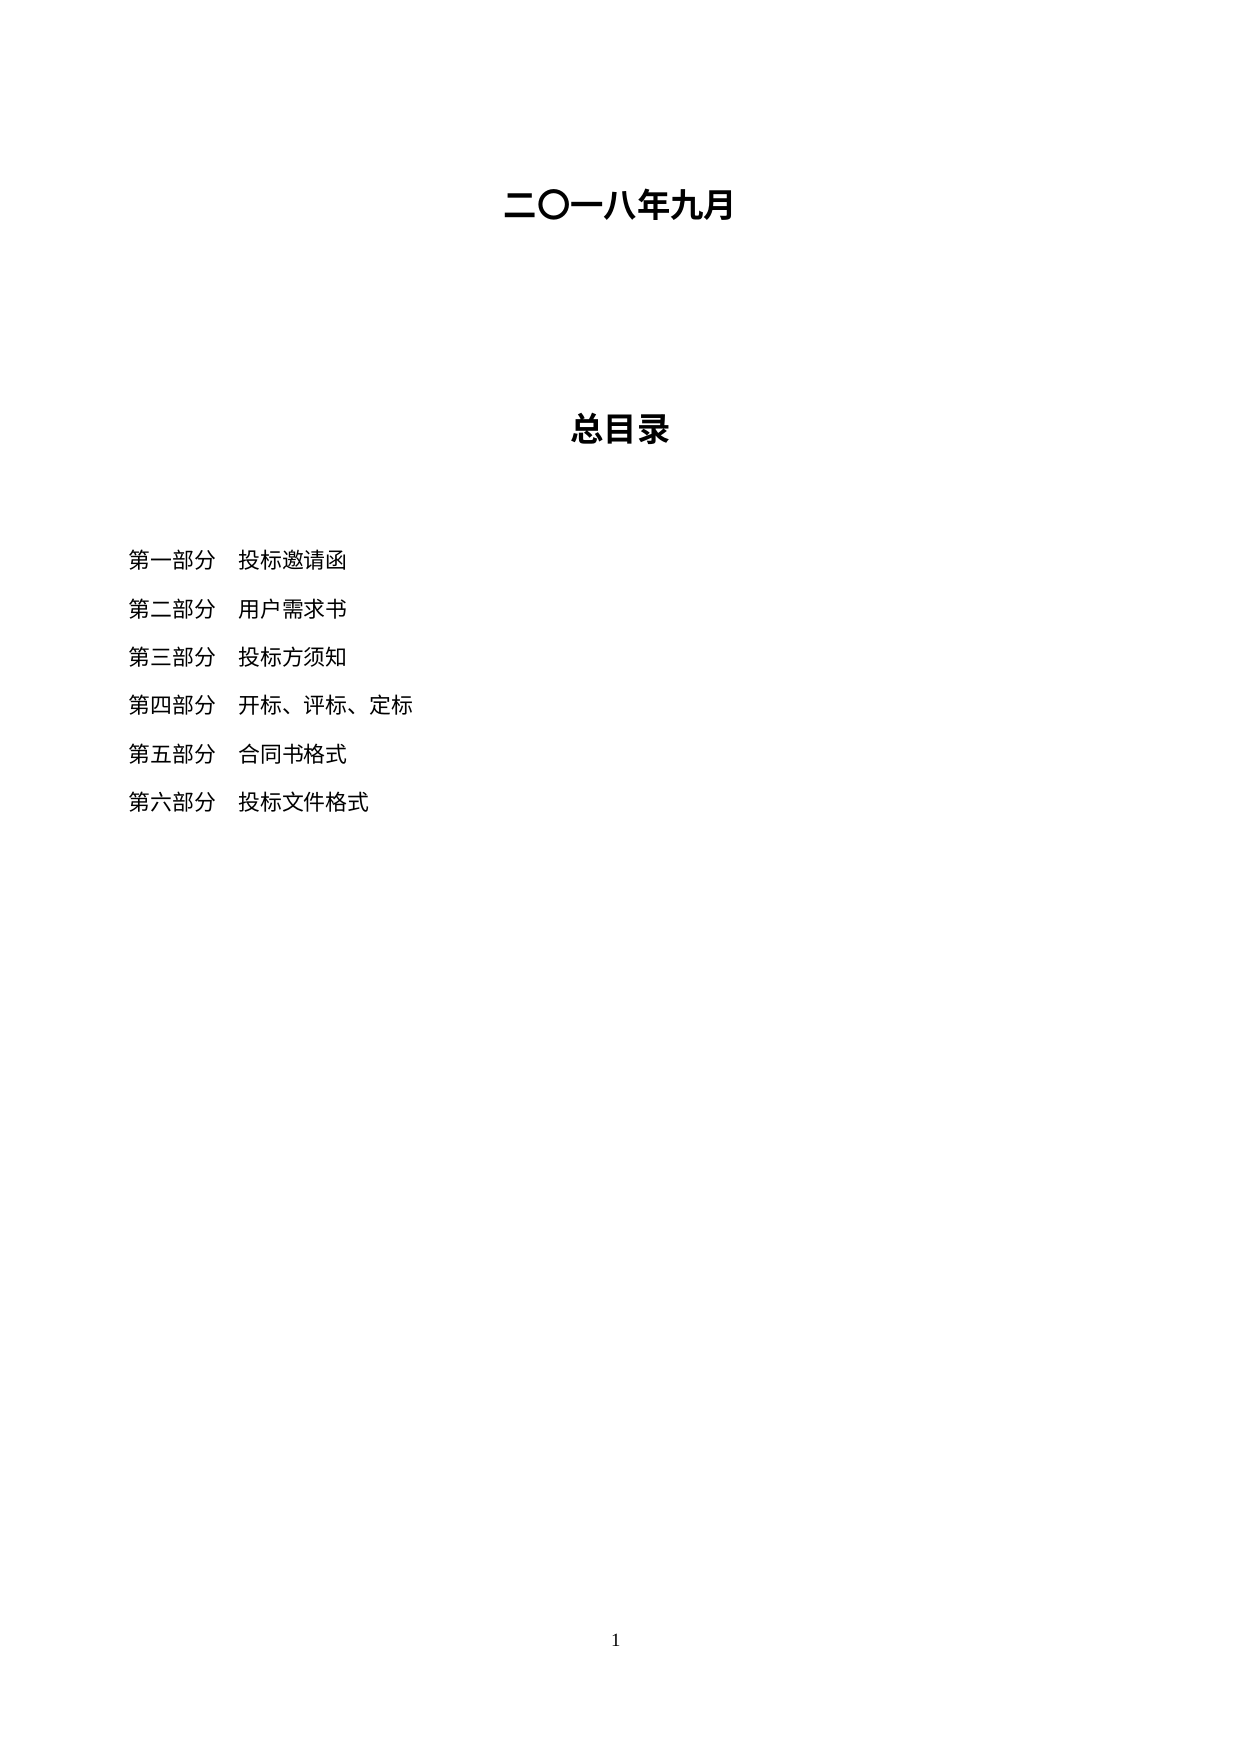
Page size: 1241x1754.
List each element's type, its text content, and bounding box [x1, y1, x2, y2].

text 第二部分 用户需求书 [129, 591, 1111, 624]
subtitle 总目录 [129, 394, 1111, 459]
text 第三部分 投标方须知 [129, 640, 1111, 672]
text 第一部分 投标邀请函 [129, 543, 1111, 576]
text 二〇一八年九月 [129, 179, 1111, 227]
text 第五部分 合同书格式 [129, 736, 1111, 769]
text 第四部分 开标、评标、定标 [129, 688, 1111, 721]
text 第六部分 投标文件格式 [129, 785, 1111, 817]
